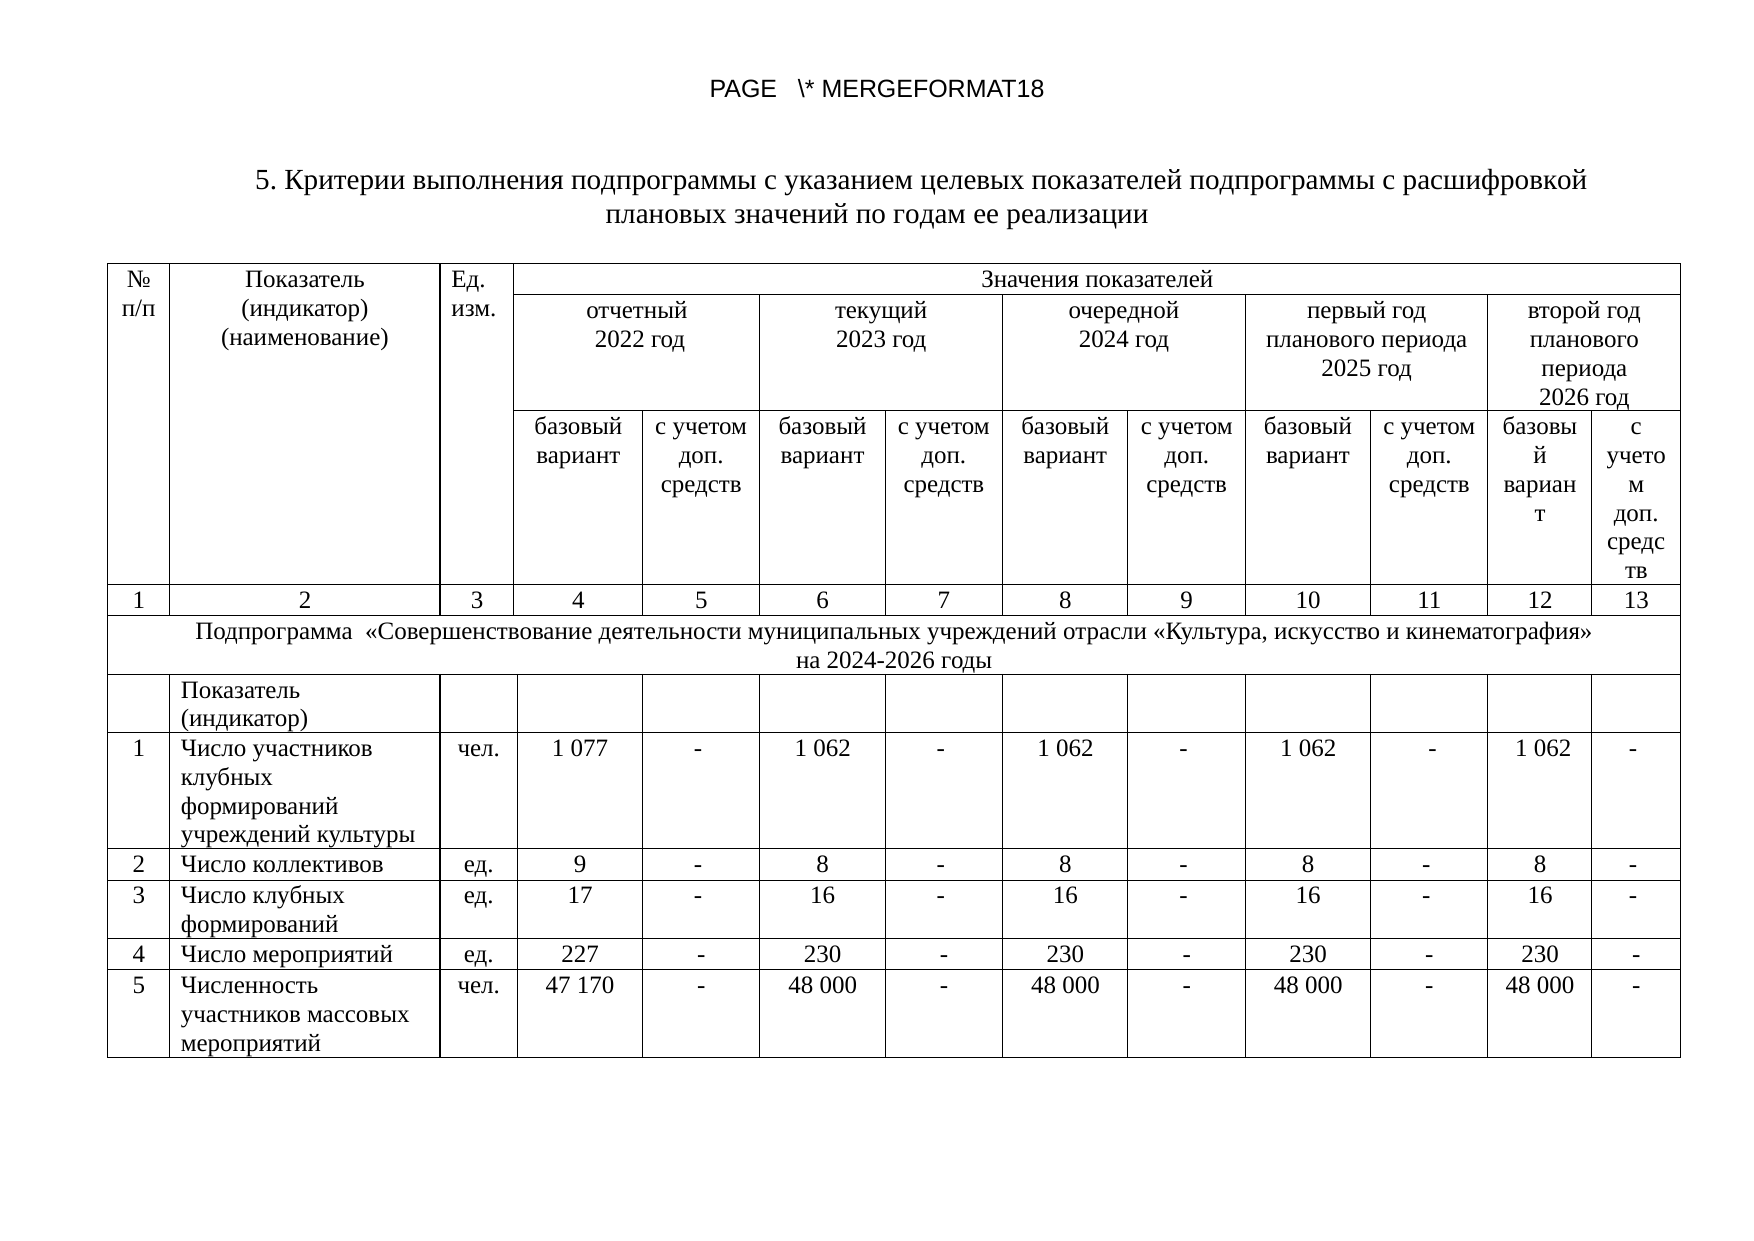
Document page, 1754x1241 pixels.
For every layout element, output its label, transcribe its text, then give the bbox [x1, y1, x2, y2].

table_cell Число мероприятий [170, 939, 439, 969]
table_cell 8 [1246, 849, 1370, 879]
table_cell - [643, 849, 759, 879]
table_cell 4 [514, 585, 642, 615]
table_cell [1488, 675, 1591, 732]
table_cell Показатель (индикатор) [170, 675, 439, 732]
table_cell - [643, 881, 759, 938]
table_cell - [643, 970, 759, 1057]
table_cell базовый вариант [514, 411, 642, 584]
text 5. Критерии выполнения подпрограммы с указанием целевых показателей подпрограммы с расшифровкой плановых значений по годам ее реализации [118, 162, 1636, 229]
table_cell 48 000 [1246, 970, 1370, 1057]
table_header Показатель (индикатор) (наименование) [170, 264, 439, 584]
table_cell очередной 2024 год [1003, 295, 1245, 410]
table_cell базовый вариант [1246, 411, 1370, 584]
table_cell Подпрограмма «Совершенствование деятельности муниципальных учреждений отрасли «Культура, искусство и кинематография» на 2024-2026 годы [108, 616, 1680, 674]
table_cell - [886, 733, 1002, 848]
table_cell 227 [518, 939, 642, 969]
table_cell 2 [108, 849, 169, 879]
table_cell ед. [441, 849, 517, 879]
table_cell 8 [760, 849, 885, 879]
table_cell Численность участников массовых мероприятий [170, 970, 439, 1057]
table_cell 16 [1488, 881, 1591, 938]
table_cell - [1371, 849, 1487, 879]
table_cell 11 [1371, 585, 1487, 615]
table_cell 1 077 [518, 733, 642, 848]
table_cell [760, 675, 885, 732]
table_cell базовый вариант [760, 411, 885, 584]
table_cell 4 [108, 939, 169, 969]
table_cell - [886, 970, 1002, 1057]
table_cell с учетом доп. средств [1128, 411, 1245, 584]
table_cell 230 [760, 939, 885, 969]
table_cell 9 [1128, 585, 1245, 615]
table_cell - [1371, 970, 1487, 1057]
table_cell - [1592, 939, 1680, 969]
table_cell - [886, 849, 1002, 879]
table_cell [1246, 675, 1370, 732]
table_cell 1 062 [1488, 733, 1591, 848]
table_cell ед. [441, 881, 517, 938]
table_cell - [1371, 881, 1487, 938]
table_cell 17 [518, 881, 642, 938]
table_cell - [886, 881, 1002, 938]
table_cell Число участников клубных формирований учреждений культуры [170, 733, 439, 848]
table_cell 8 [1003, 849, 1127, 879]
table_cell 6 [760, 585, 885, 615]
table_cell базовый вариант [1003, 411, 1127, 584]
table_cell второй год планового периода 2026 год [1488, 295, 1680, 410]
table_cell [1592, 675, 1680, 732]
table_cell - [1128, 970, 1245, 1057]
table_cell - [1592, 970, 1680, 1057]
table_cell 48 000 [1488, 970, 1591, 1057]
table_cell [108, 675, 169, 732]
table_header Ед. изм. [441, 264, 513, 584]
table_cell [1371, 675, 1487, 732]
table_cell 48 000 [1003, 970, 1127, 1057]
table_cell - [1128, 733, 1245, 848]
table_cell 230 [1488, 939, 1591, 969]
table_cell 16 [760, 881, 885, 938]
table_cell - [643, 733, 759, 848]
table_cell 230 [1246, 939, 1370, 969]
table_cell [1128, 675, 1245, 732]
table_cell с учетом доп. средств [1371, 411, 1487, 584]
table_cell 47 170 [518, 970, 642, 1057]
table_cell - [1128, 881, 1245, 938]
table_cell 7 [886, 585, 1002, 615]
table_cell с учетом доп. средств [886, 411, 1002, 584]
table_cell Число клубных формирований [170, 881, 439, 938]
table_cell чел. [441, 733, 517, 848]
table_cell [643, 675, 759, 732]
table_cell - [1371, 733, 1487, 848]
table_cell 9 [518, 849, 642, 879]
table_cell 16 [1003, 881, 1127, 938]
table_cell 48 000 [760, 970, 885, 1057]
table_cell 230 [1003, 939, 1127, 969]
table_cell 2 [170, 585, 439, 615]
table_cell - [1592, 881, 1680, 938]
table_cell 8 [1488, 849, 1591, 879]
table_cell [441, 675, 517, 732]
table_cell [886, 675, 1002, 732]
table_cell ед. [441, 939, 517, 969]
table_cell 16 [1246, 881, 1370, 938]
table_cell 1 062 [760, 733, 885, 848]
table_header Значения показателей [514, 264, 1680, 294]
table_cell [518, 675, 642, 732]
table_cell 8 [1003, 585, 1127, 615]
table_cell - [1128, 939, 1245, 969]
table_cell 3 [108, 881, 169, 938]
table_cell первый год планового периода 2025 год [1246, 295, 1487, 410]
table_cell - [1592, 849, 1680, 879]
table_header № п/п [108, 264, 169, 584]
table_cell 1 [108, 733, 169, 848]
table_cell 12 [1488, 585, 1591, 615]
table_cell 3 [441, 585, 513, 615]
table_cell текущий 2023 год [760, 295, 1002, 410]
table_cell базовый вариант [1488, 411, 1591, 584]
table_cell Число коллективов [170, 849, 439, 879]
table_cell чел. [441, 970, 517, 1057]
table_cell с учетом доп. средств [643, 411, 759, 584]
table_cell - [1128, 849, 1245, 879]
table_cell - [1371, 939, 1487, 969]
table_cell [1003, 675, 1127, 732]
table_cell отчетный 2022 год [514, 295, 759, 410]
table_cell 5 [643, 585, 759, 615]
table_cell - [1592, 733, 1680, 848]
table_cell 1 062 [1003, 733, 1127, 848]
table_cell - [643, 939, 759, 969]
table_cell 5 [108, 970, 169, 1057]
table_cell с учетом доп. средств [1592, 411, 1680, 584]
table_cell 1 [108, 585, 169, 615]
table_cell 1 062 [1246, 733, 1370, 848]
table_cell 10 [1246, 585, 1370, 615]
table_cell 13 [1592, 585, 1680, 615]
table_cell - [886, 939, 1002, 969]
